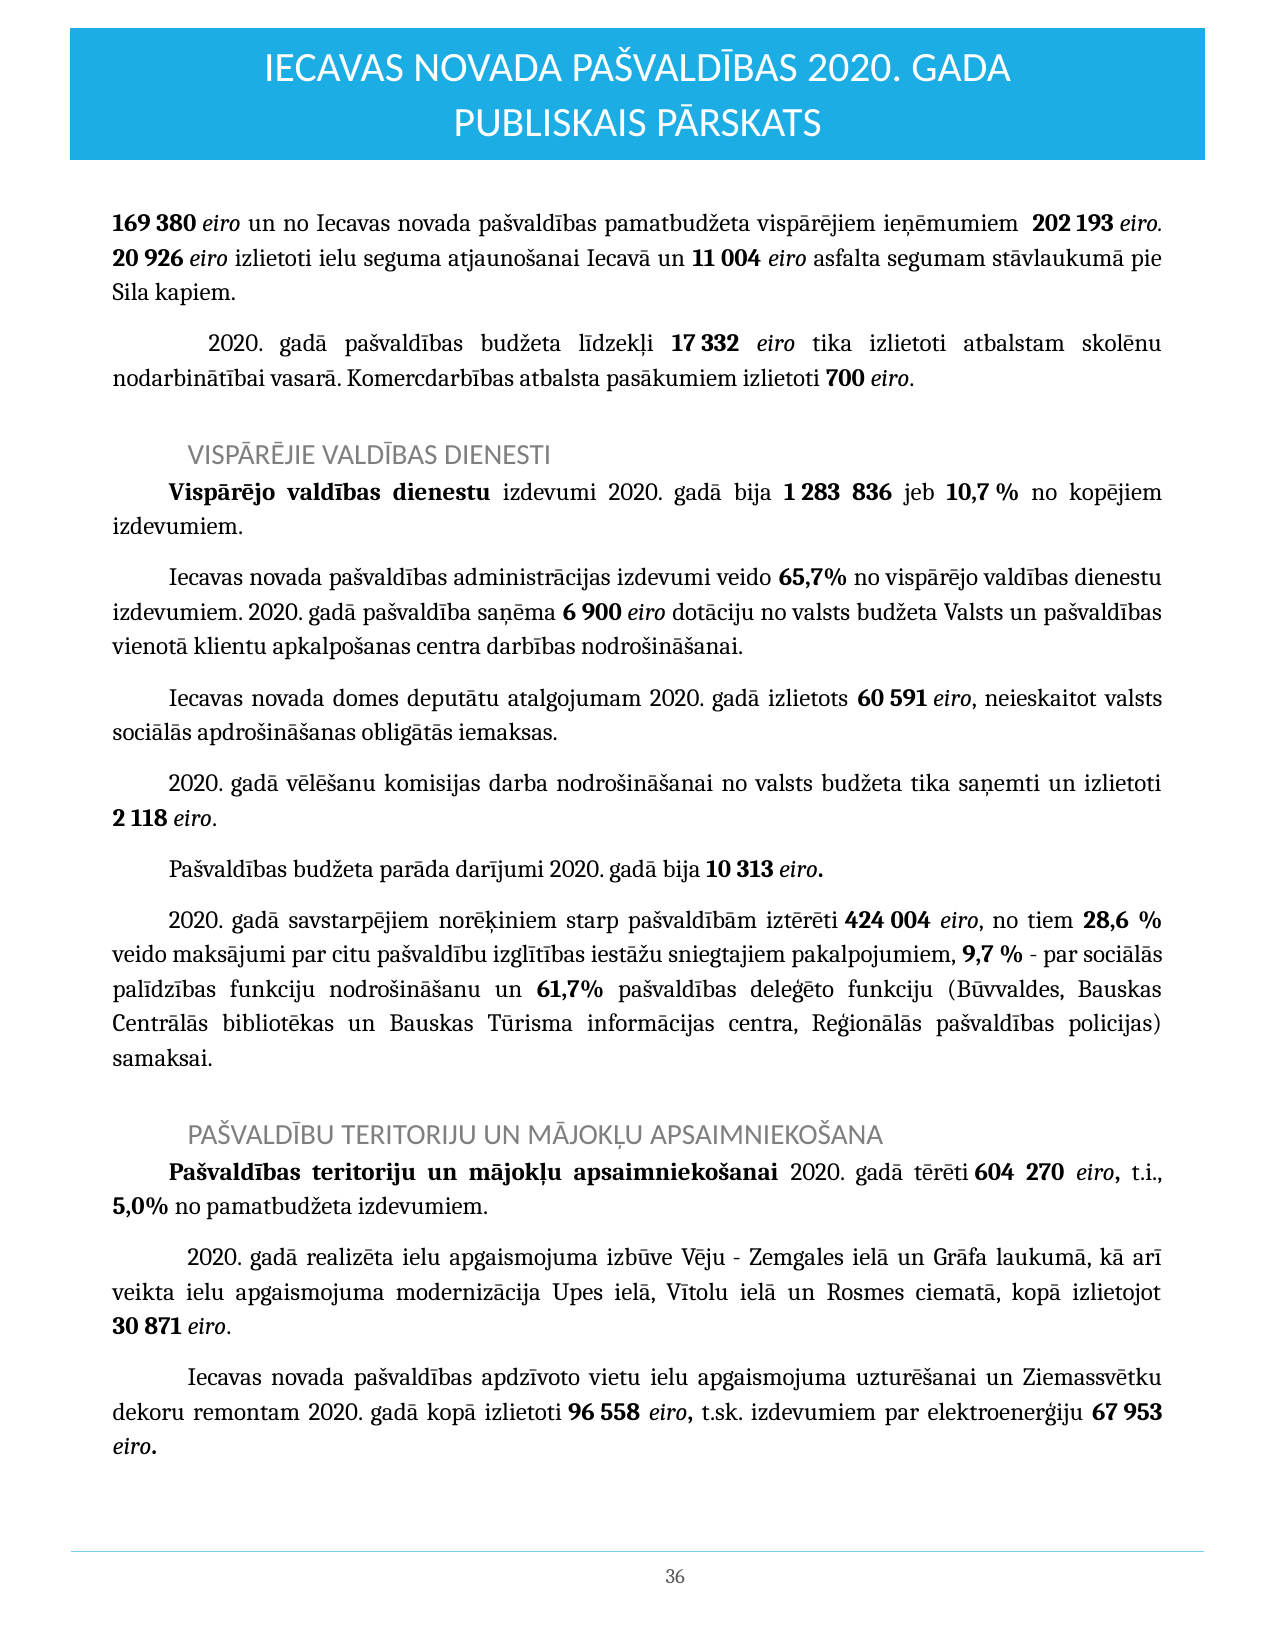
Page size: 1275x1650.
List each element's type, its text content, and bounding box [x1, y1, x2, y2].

subtitle PAŠVALDĪBU TERITORIJU UN MĀJOKĻU APSAIMNIEKOŠANA [112, 1116, 1162, 1151]
text Iecavas novada pašvaldības administrācijas izdevumi veido 65,7% no vispārējo valdības dienestu izdevumiem. 2020. gadā pašvaldība saņēma 6 900 eiro dotāciju no valsts budžeta Valsts un pašvaldības vienotā klientu apkalpošanas centra darbības nodrošināšanai. [112, 563, 1162, 661]
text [112, 209, 1162, 307]
text Vispārējo valdības dienestu izdevumi 2020. gadā bija 1 283 836 jeb 10,7 % no kopējiem izdevumiem. [112, 478, 1162, 541]
text Iecavas novada domes deputātu atalgojumam 2020. gadā izlietots 60 591 eiro, neieskaitot valsts sociālās apdrošināšanas obligātās iemaksas. [112, 683, 1162, 747]
text 2020. gadā pašvaldības budžeta līdzekļi 17 332 eiro tika izlietoti atbalstam skolēnu nodarbinātībai vasarā. Komercdarbības atbalsta pasākumiem izlietoti 700 eiro. [112, 329, 1162, 393]
text Pašvaldības budžeta parāda darījumi 2020. gadā bija 10 313 eiro. [112, 855, 1162, 883]
text 2020. gadā savstarpējiem norēķiniem starp pašvaldībām iztērēti 424 004 eiro, no tiem 28,6 % veido maksājumi par citu pašvaldību izglītības iestāžu sniegtajiem pakalpojumiem, 9,7 % - par sociālās palīdzības funkciju nodrošināšanu un 61,7% pašvaldības deleģēto funkciju (Būvvaldes, Bauskas Centrālās bibliotēkas un Bauskas Tūrisma informācijas centra, Reģionālās pašvaldības policijas) samaksai. [112, 906, 1162, 1072]
subtitle vispārējie VALDĪBAS DIENESTI [112, 436, 1162, 471]
text 2020. gadā realizēta ielu apgaismojuma izbūve Vēju - Zemgales ielā un Grāfa laukumā, kā arī veikta ielu apgaismojuma modernizācija Upes ielā, Vītolu ielā un Rosmes ciematā, kopā izlietojot 30 871 eiro. [112, 1243, 1162, 1341]
text Iecavas novada pašvaldības apdzīvoto vietu ielu apgaismojuma uzturēšanai un Ziemassvētku dekoru remontam 2020. gadā kopā izlietoti 96 558 eiro, t.sk. izdevumiem par elektroenerģiju 67 953 eiro. [112, 1363, 1162, 1461]
text 2020. gadā vēlēšanu komisijas darba nodrošināšanai no valsts budžeta tika saņemti un izlietoti 2 118 eiro. [112, 769, 1162, 832]
text Pašvaldības teritoriju un mājokļu apsaimniekošanai 2020. gadā tērēti 604 270 eiro, t.i., 5,0% no pamatbudžeta izdevumiem. [112, 1158, 1162, 1221]
